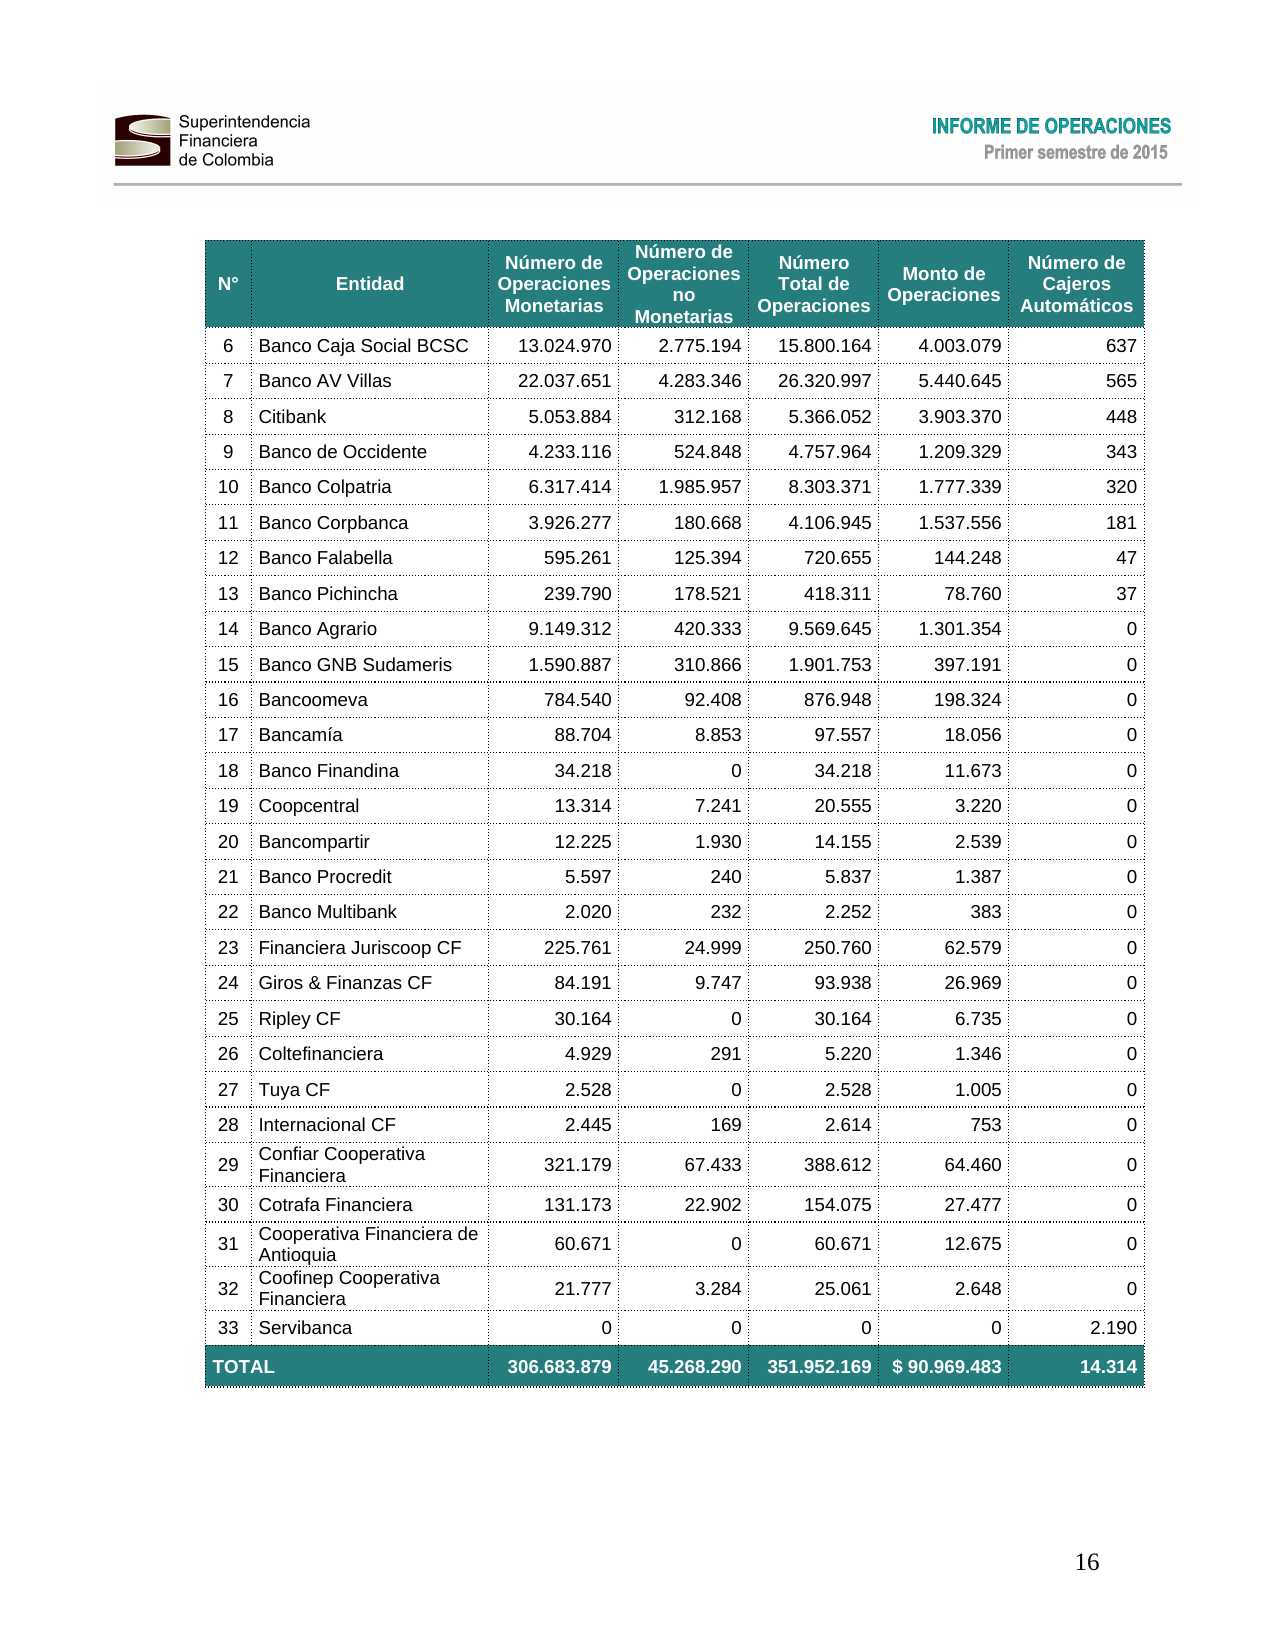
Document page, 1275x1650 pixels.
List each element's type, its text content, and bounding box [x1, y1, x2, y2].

table_cell 93.938 [749, 965, 879, 1000]
table_cell Coofinep Cooperativa Financiera [251, 1266, 489, 1310]
table_cell 12 [205, 540, 251, 575]
table_cell 24.999 [619, 929, 749, 965]
table_cell 383 [879, 894, 1009, 929]
table_cell Coopcentral [251, 788, 489, 823]
table_cell 720.655 [749, 540, 879, 575]
table_cell 1.005 [879, 1071, 1009, 1106]
table_cell 0 [879, 1310, 1009, 1345]
table_cell 5.053.884 [489, 398, 619, 433]
table_cell 2.648 [879, 1266, 1009, 1310]
table_cell 154.075 [749, 1186, 879, 1221]
table_cell Banco Colpatria [251, 469, 489, 504]
table_cell 131.173 [489, 1186, 619, 1221]
table_cell 876.948 [749, 681, 879, 717]
table_cell Giros & Finanzas CF [251, 965, 489, 1000]
table_cell 12.675 [879, 1221, 1009, 1266]
table_cell Financiera Juriscoop CF [251, 929, 489, 965]
table_cell 2.528 [489, 1071, 619, 1106]
table_cell 5.837 [749, 859, 879, 894]
table_cell 291 [619, 1036, 749, 1071]
table_cell 0 [1009, 717, 1144, 752]
table_cell 20.555 [749, 788, 879, 823]
table_cell 169 [619, 1106, 749, 1142]
table_cell Banco Finandina [251, 752, 489, 788]
table_cell 0 [1009, 1142, 1144, 1186]
table_cell 30.164 [749, 1000, 879, 1036]
table_header Entidad [251, 240, 489, 327]
table_cell 9.747 [619, 965, 749, 1000]
table_cell 60.671 [749, 1221, 879, 1266]
table_cell 6 [205, 327, 251, 363]
table_cell 5.366.052 [749, 398, 879, 433]
table_cell 0 [749, 1310, 879, 1345]
table_cell 30.164 [489, 1000, 619, 1036]
table_cell 0 [1009, 965, 1144, 1000]
table_cell 21.777 [489, 1266, 619, 1310]
table_cell 240 [619, 859, 749, 894]
table_cell 0 [1009, 859, 1144, 894]
table_cell 24 [205, 965, 251, 1000]
table_header N° [205, 240, 251, 327]
table_cell Banco Agrario [251, 611, 489, 646]
table_cell 784.540 [489, 681, 619, 717]
table_cell 92.408 [619, 681, 749, 717]
table_header Número de Operaciones Monetarias [489, 240, 619, 327]
table_cell 11.673 [879, 752, 1009, 788]
table_cell Coltefinanciera [251, 1036, 489, 1071]
table_cell 30 [205, 1186, 251, 1221]
table_cell 5.440.645 [879, 363, 1009, 398]
table_cell Banco Corpbanca [251, 504, 489, 540]
table_cell 97.557 [749, 717, 879, 752]
table_cell 312.168 [619, 398, 749, 433]
table_cell 64.460 [879, 1142, 1009, 1186]
table_cell 2.020 [489, 894, 619, 929]
table_cell 0 [619, 1071, 749, 1106]
table_cell 524.848 [619, 434, 749, 469]
table_cell 26.320.997 [749, 363, 879, 398]
table_cell 2.528 [749, 1071, 879, 1106]
table_cell 25.061 [749, 1266, 879, 1310]
table_cell 27 [205, 1071, 251, 1106]
table_cell 0 [1009, 681, 1144, 717]
table_cell 11 [205, 504, 251, 540]
table_cell 7 [205, 363, 251, 398]
table_cell 0 [1009, 1221, 1144, 1266]
table_cell 7.241 [619, 788, 749, 823]
table_cell 28 [205, 1106, 251, 1142]
table_cell 19 [205, 788, 251, 823]
table_cell 0 [619, 1310, 749, 1345]
table_cell 232 [619, 894, 749, 929]
table_cell 0 [489, 1310, 619, 1345]
table_cell 6.735 [879, 1000, 1009, 1036]
table_cell 448 [1009, 398, 1144, 433]
table_cell 637 [1009, 327, 1144, 363]
table_cell 20 [205, 823, 251, 858]
table_cell 33 [205, 1310, 251, 1345]
table_cell 595.261 [489, 540, 619, 575]
table_cell 32 [205, 1266, 251, 1310]
table_cell 0 [1009, 752, 1144, 788]
table_cell 0 [1009, 1106, 1144, 1142]
table_cell 0 [619, 1000, 749, 1036]
table_cell 13.314 [489, 788, 619, 823]
table_cell 26.969 [879, 965, 1009, 1000]
table_cell 62.579 [879, 929, 1009, 965]
table_cell 6.317.414 [489, 469, 619, 504]
table_cell 18.056 [879, 717, 1009, 752]
table_cell Banco de Occidente [251, 434, 489, 469]
table_cell 1.901.753 [749, 646, 879, 681]
table_cell 351.952.169 [749, 1345, 879, 1386]
table_cell 16 [205, 681, 251, 717]
table_cell 15.800.164 [749, 327, 879, 363]
table_cell 4.283.346 [619, 363, 749, 398]
table_cell 1.777.339 [879, 469, 1009, 504]
table_cell 22.902 [619, 1186, 749, 1221]
table_cell 14.314 [1009, 1345, 1144, 1386]
table_cell 45.268.290 [619, 1345, 749, 1386]
table_cell Bancompartir [251, 823, 489, 858]
table_cell 321.179 [489, 1142, 619, 1186]
table_cell 5.597 [489, 859, 619, 894]
table_cell Cotrafa Financiera [251, 1186, 489, 1221]
table_cell 1.537.556 [879, 504, 1009, 540]
table_cell Tuya CF [251, 1071, 489, 1106]
table_header Número Total de Operaciones [749, 240, 879, 327]
table_cell 397.191 [879, 646, 1009, 681]
table_cell 3.220 [879, 788, 1009, 823]
table_cell 22 [205, 894, 251, 929]
table_cell 26 [205, 1036, 251, 1071]
table_cell Banco Falabella [251, 540, 489, 575]
table_cell 0 [1009, 929, 1144, 965]
table_cell 8.303.371 [749, 469, 879, 504]
table_cell 21 [205, 859, 251, 894]
table_cell 34.218 [749, 752, 879, 788]
table_cell 4.003.079 [879, 327, 1009, 363]
table_cell 13 [205, 575, 251, 611]
table_cell 1.301.354 [879, 611, 1009, 646]
table_cell 0 [1009, 823, 1144, 858]
table_cell 4.757.964 [749, 434, 879, 469]
table_cell 144.248 [879, 540, 1009, 575]
table_cell 2.445 [489, 1106, 619, 1142]
table_cell 14.155 [749, 823, 879, 858]
table_cell Banco Procredit [251, 859, 489, 894]
table_cell 4.929 [489, 1036, 619, 1071]
table_cell 18 [205, 752, 251, 788]
table_cell 0 [1009, 611, 1144, 646]
table_cell 0 [1009, 1266, 1144, 1310]
table_cell Bancoomeva [251, 681, 489, 717]
table_cell 5.220 [749, 1036, 879, 1071]
table_cell 0 [1009, 1000, 1144, 1036]
table_cell 60.671 [489, 1221, 619, 1266]
table_cell Cooperativa Financiera de Antioquia [251, 1221, 489, 1266]
table_cell 306.683.879 [489, 1345, 619, 1386]
table_cell Banco AV Villas [251, 363, 489, 398]
table_cell 13.024.970 [489, 327, 619, 363]
table_cell 14 [205, 611, 251, 646]
table_cell 3.903.370 [879, 398, 1009, 433]
table_cell 178.521 [619, 575, 749, 611]
table_cell 0 [1009, 788, 1144, 823]
table_cell 9.149.312 [489, 611, 619, 646]
table_cell 2.252 [749, 894, 879, 929]
table_cell 8.853 [619, 717, 749, 752]
table_cell Confiar Cooperativa Financiera [251, 1142, 489, 1186]
table_cell 1.387 [879, 859, 1009, 894]
table_cell 0 [619, 752, 749, 788]
table_cell 12.225 [489, 823, 619, 858]
table_cell 10 [205, 469, 251, 504]
picture [102, 86, 1198, 201]
table_cell 4.233.116 [489, 434, 619, 469]
table_cell 0 [1009, 1071, 1144, 1106]
table_cell 88.704 [489, 717, 619, 752]
table_cell 25 [205, 1000, 251, 1036]
table_cell 0 [1009, 894, 1144, 929]
table_cell 15 [205, 646, 251, 681]
table_cell 388.612 [749, 1142, 879, 1186]
table_cell 0 [619, 1221, 749, 1266]
table_cell Ripley CF [251, 1000, 489, 1036]
table_cell 1.209.329 [879, 434, 1009, 469]
table_cell 29 [205, 1142, 251, 1186]
table_cell 2.614 [749, 1106, 879, 1142]
table_cell 198.324 [879, 681, 1009, 717]
table_cell 3.284 [619, 1266, 749, 1310]
table_cell 1.590.887 [489, 646, 619, 681]
table_cell 565 [1009, 363, 1144, 398]
table_cell TOTAL [205, 1345, 489, 1386]
table_cell 84.191 [489, 965, 619, 1000]
table_cell 3.926.277 [489, 504, 619, 540]
table_cell 125.394 [619, 540, 749, 575]
table_header Monto de Operaciones [879, 240, 1009, 327]
table_cell 1.930 [619, 823, 749, 858]
table_cell 180.668 [619, 504, 749, 540]
table_cell 239.790 [489, 575, 619, 611]
table_cell 8 [205, 398, 251, 433]
table_cell Internacional CF [251, 1106, 489, 1142]
table_cell 34.218 [489, 752, 619, 788]
table_cell Servibanca [251, 1310, 489, 1345]
table_cell 181 [1009, 504, 1144, 540]
table_cell 2.539 [879, 823, 1009, 858]
table_cell 22.037.651 [489, 363, 619, 398]
table_cell 67.433 [619, 1142, 749, 1186]
table_cell Banco GNB Sudameris [251, 646, 489, 681]
table_cell 0 [1009, 1036, 1144, 1071]
table_cell Citibank [251, 398, 489, 433]
table_cell 320 [1009, 469, 1144, 504]
table_cell 17 [205, 717, 251, 752]
table_cell Banco Caja Social BCSC [251, 327, 489, 363]
table_cell 47 [1009, 540, 1144, 575]
table_cell 310.866 [619, 646, 749, 681]
table_cell 0 [1009, 646, 1144, 681]
table_cell 78.760 [879, 575, 1009, 611]
table_cell 225.761 [489, 929, 619, 965]
table_cell 27.477 [879, 1186, 1009, 1221]
table_cell 2.190 [1009, 1310, 1144, 1345]
table_cell 37 [1009, 575, 1144, 611]
table_cell 420.333 [619, 611, 749, 646]
table_cell 418.311 [749, 575, 879, 611]
table_cell 343 [1009, 434, 1144, 469]
table_cell 2.775.194 [619, 327, 749, 363]
table_cell 1.985.957 [619, 469, 749, 504]
table_cell 23 [205, 929, 251, 965]
table_cell $ 90.969.483 [879, 1345, 1009, 1386]
table_cell 31 [205, 1221, 251, 1266]
table_cell 1.346 [879, 1036, 1009, 1071]
table_header Número de Cajeros Automáticos [1009, 240, 1144, 327]
table_cell 4.106.945 [749, 504, 879, 540]
table_cell 9.569.645 [749, 611, 879, 646]
table_cell 250.760 [749, 929, 879, 965]
table_cell 9 [205, 434, 251, 469]
table_cell 753 [879, 1106, 1009, 1142]
table_header Número de Operaciones no Monetarias [619, 240, 749, 327]
table_cell Bancamía [251, 717, 489, 752]
table_cell Banco Multibank [251, 894, 489, 929]
table_cell 0 [1009, 1186, 1144, 1221]
table_cell Banco Pichincha [251, 575, 489, 611]
